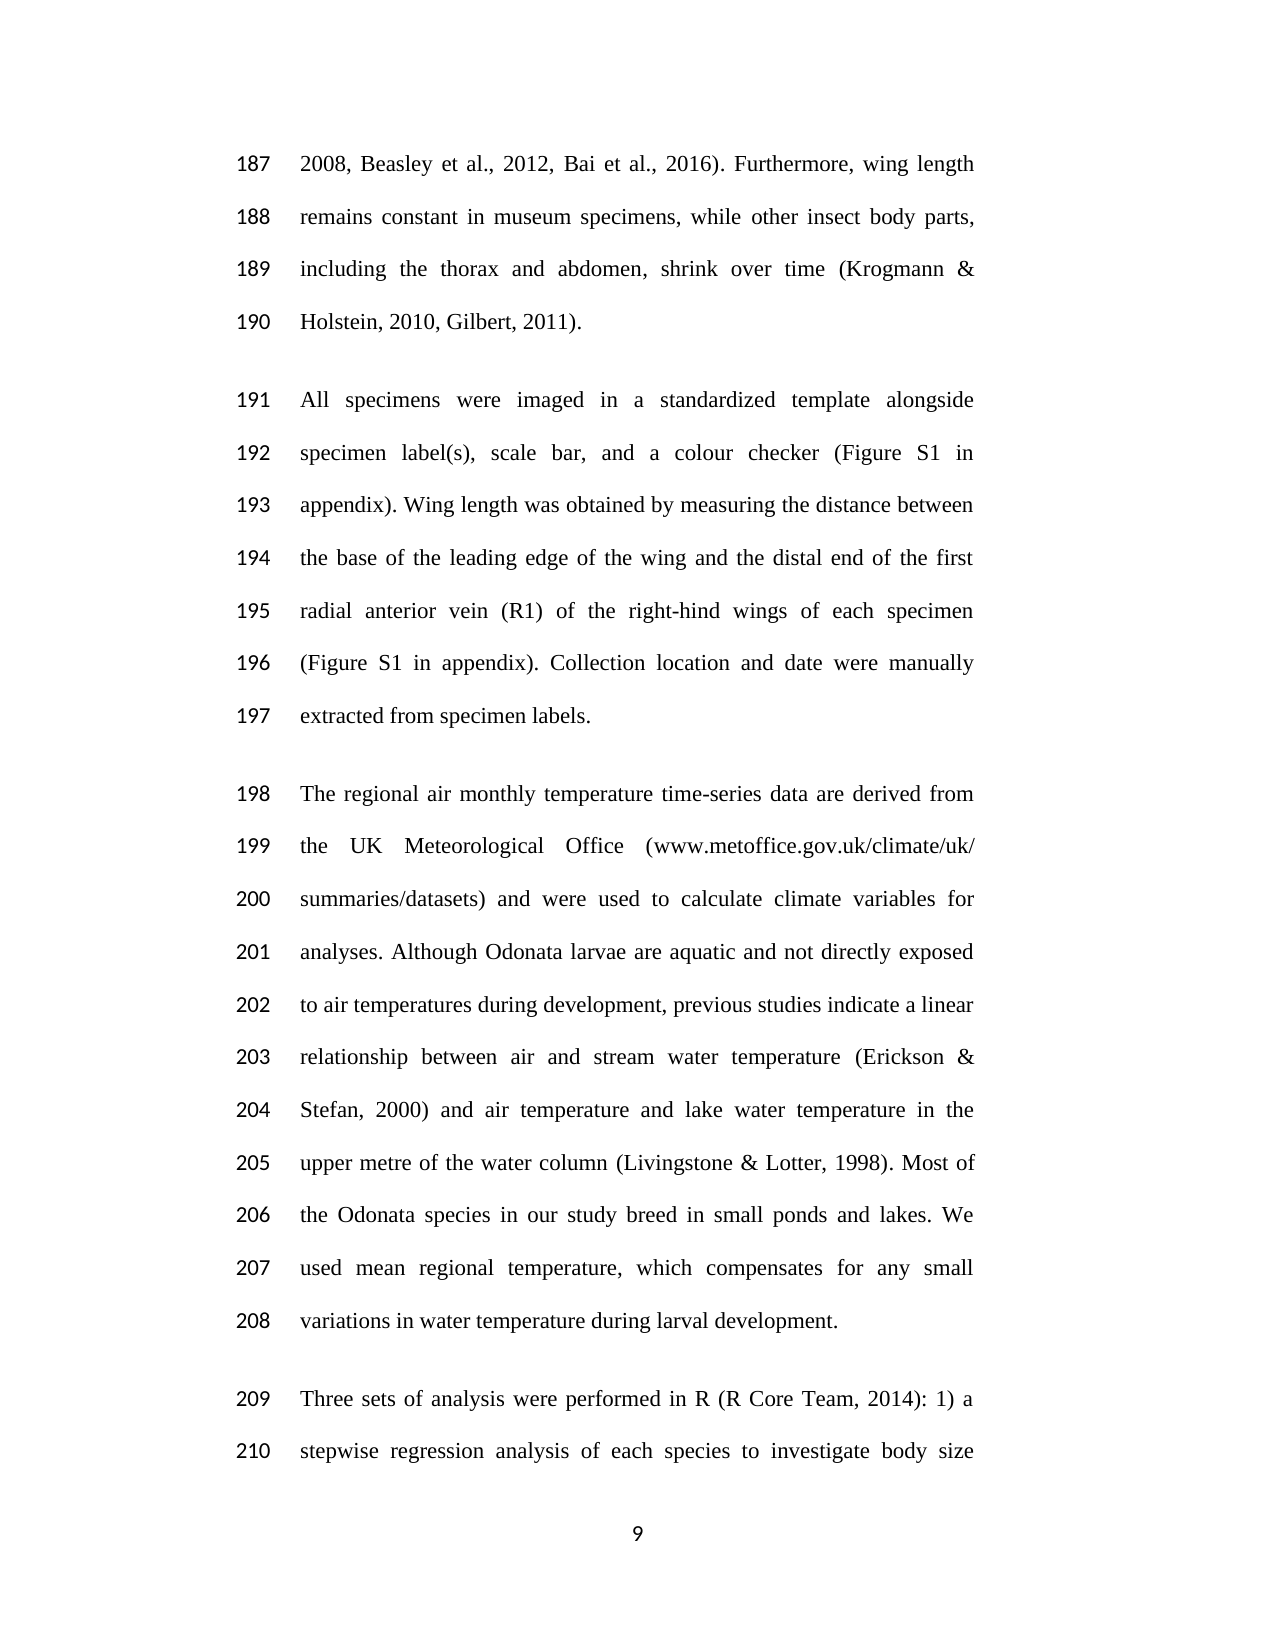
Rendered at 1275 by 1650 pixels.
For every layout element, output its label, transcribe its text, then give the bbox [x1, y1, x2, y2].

text All specimens were imaged in a standardized template alongside specimen label(s), scale bar, and a colour checker (Figure S1 in appendix). Wing length was obtained by measuring the distance between the base of the leading edge of the wing and the distal end of the first radial anterior vein (R1) of the right-hind wings of each specimen (Figure S1 in appendix). Collection location and date were manually extracted from specimen labels. [300, 386, 975, 728]
text The regional air monthly temperature time-series data are derived from the UK Meteorological Office (www.metoffice.gov.uk/climate/uk/ summaries/datasets) and were used to calculate climate variables for analyses. Although Odonata larvae are aquatic and not directly exposed to air temperatures during development, previous studies indicate a linear relationship between air and stream water temperature (Erickson & Stefan, 2000) and air temperature and lake water temperature in the upper metre of the water column (Livingstone & Lotter, 1998). Most of the Odonata species in our study breed in small ponds and lakes. We used mean regional temperature, which compensates for any small variations in water temperature during larval development. [300, 780, 975, 1333]
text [300, 1384, 975, 1464]
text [300, 150, 975, 334]
